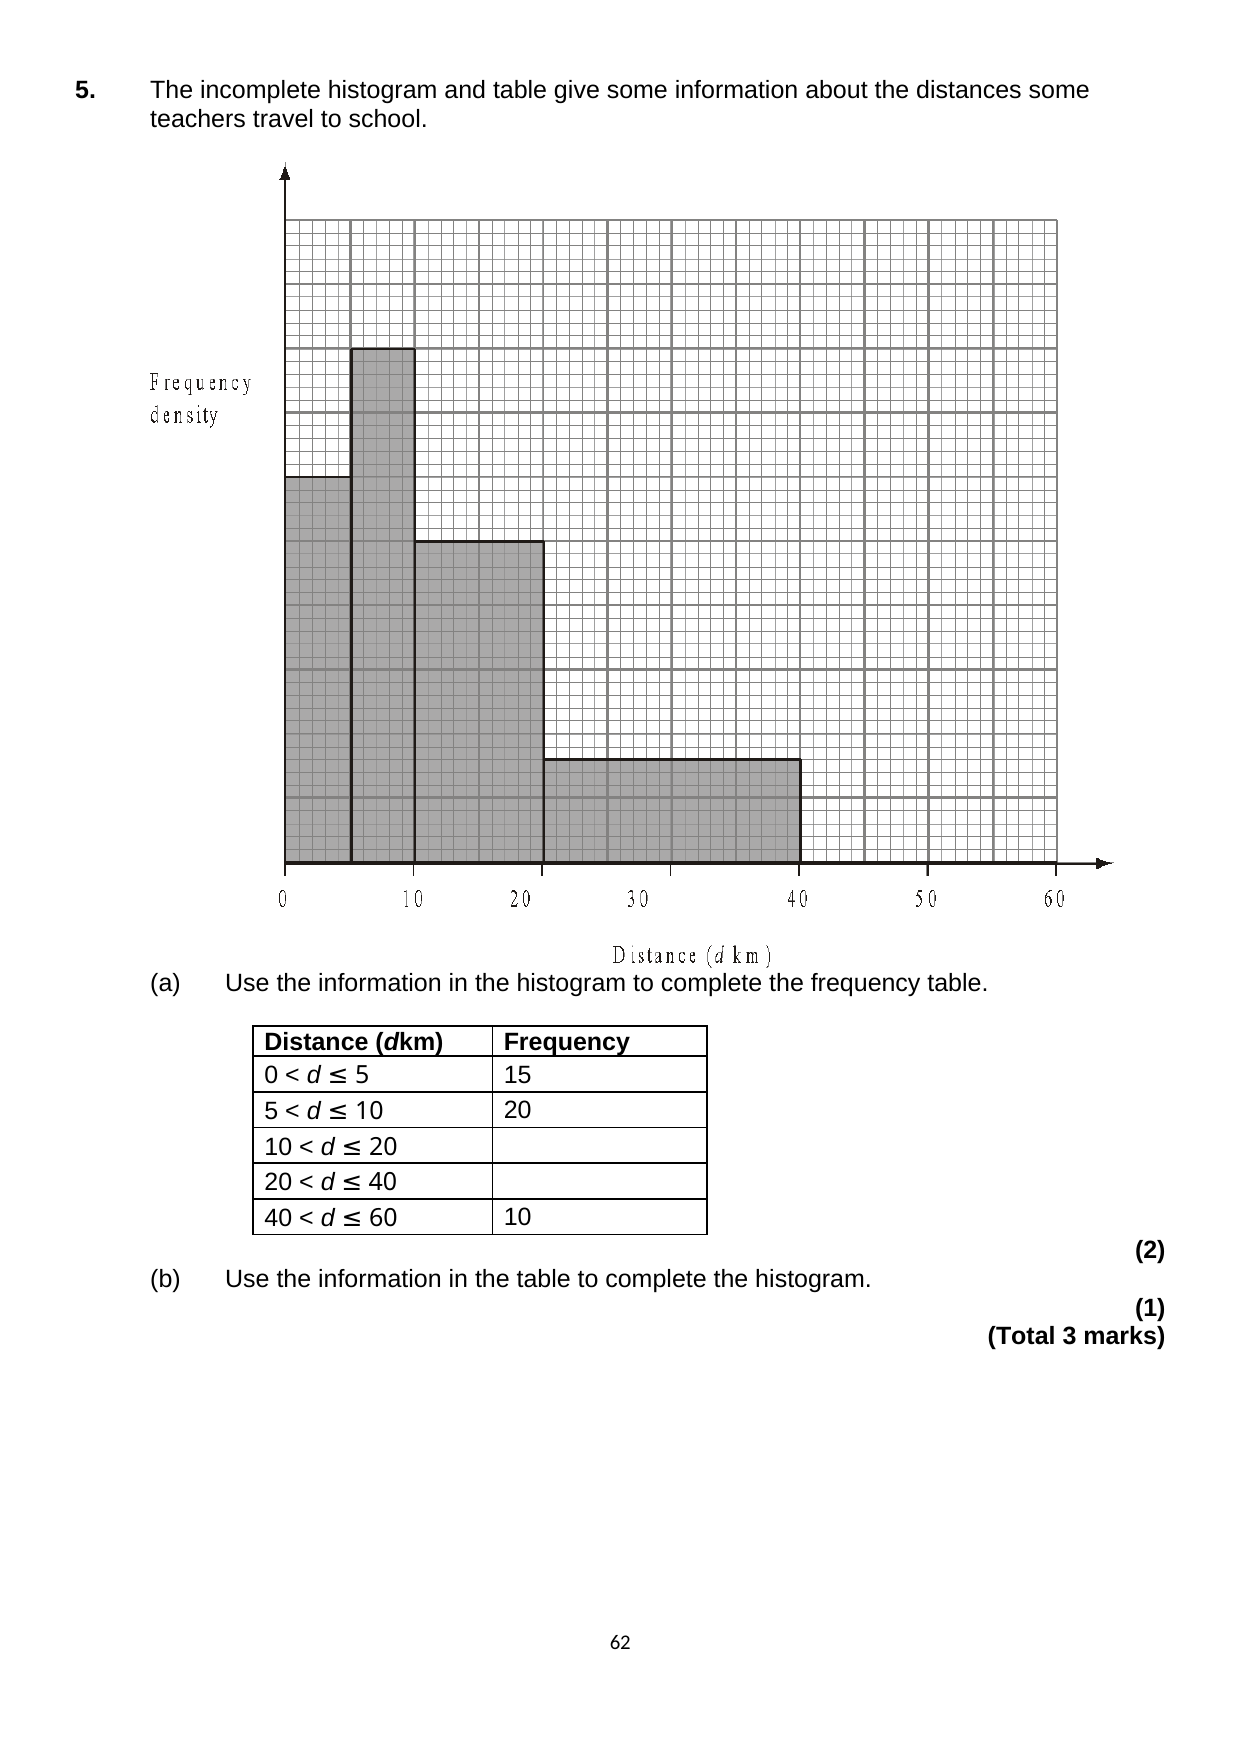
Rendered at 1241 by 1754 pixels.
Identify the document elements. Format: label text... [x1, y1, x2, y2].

text (1) [75, 1293, 1165, 1321]
text (2) [75, 1235, 1165, 1264]
table_cell 10 [493, 1200, 706, 1233]
table_cell 20 [493, 1093, 706, 1127]
table_cell 15 [493, 1057, 706, 1091]
table_cell 10 < d ≤ 20 [254, 1128, 492, 1162]
picture [150, 161, 1115, 968]
text (Total 3 marks) [75, 1321, 1165, 1350]
table_header Frequency [493, 1027, 706, 1055]
table_cell 0 < d ≤ 5 [254, 1057, 492, 1091]
table_cell [493, 1128, 706, 1162]
table_cell 40 < d ≤ 60 [254, 1200, 492, 1233]
table_header Distance (dkm) [254, 1027, 492, 1055]
table_cell 20 < d ≤ 40 [254, 1164, 492, 1198]
text 5. The incomplete histogram and table give some information about the distances some teachers travel to school. [75, 75, 1165, 132]
table_cell [493, 1164, 706, 1198]
text (b) Use the information in the table to complete the histogram. [75, 1264, 1165, 1293]
table_cell 5 < d ≤ 10 [254, 1093, 492, 1127]
text (a) Use the information in the histogram to complete the frequency table. [75, 968, 1165, 996]
